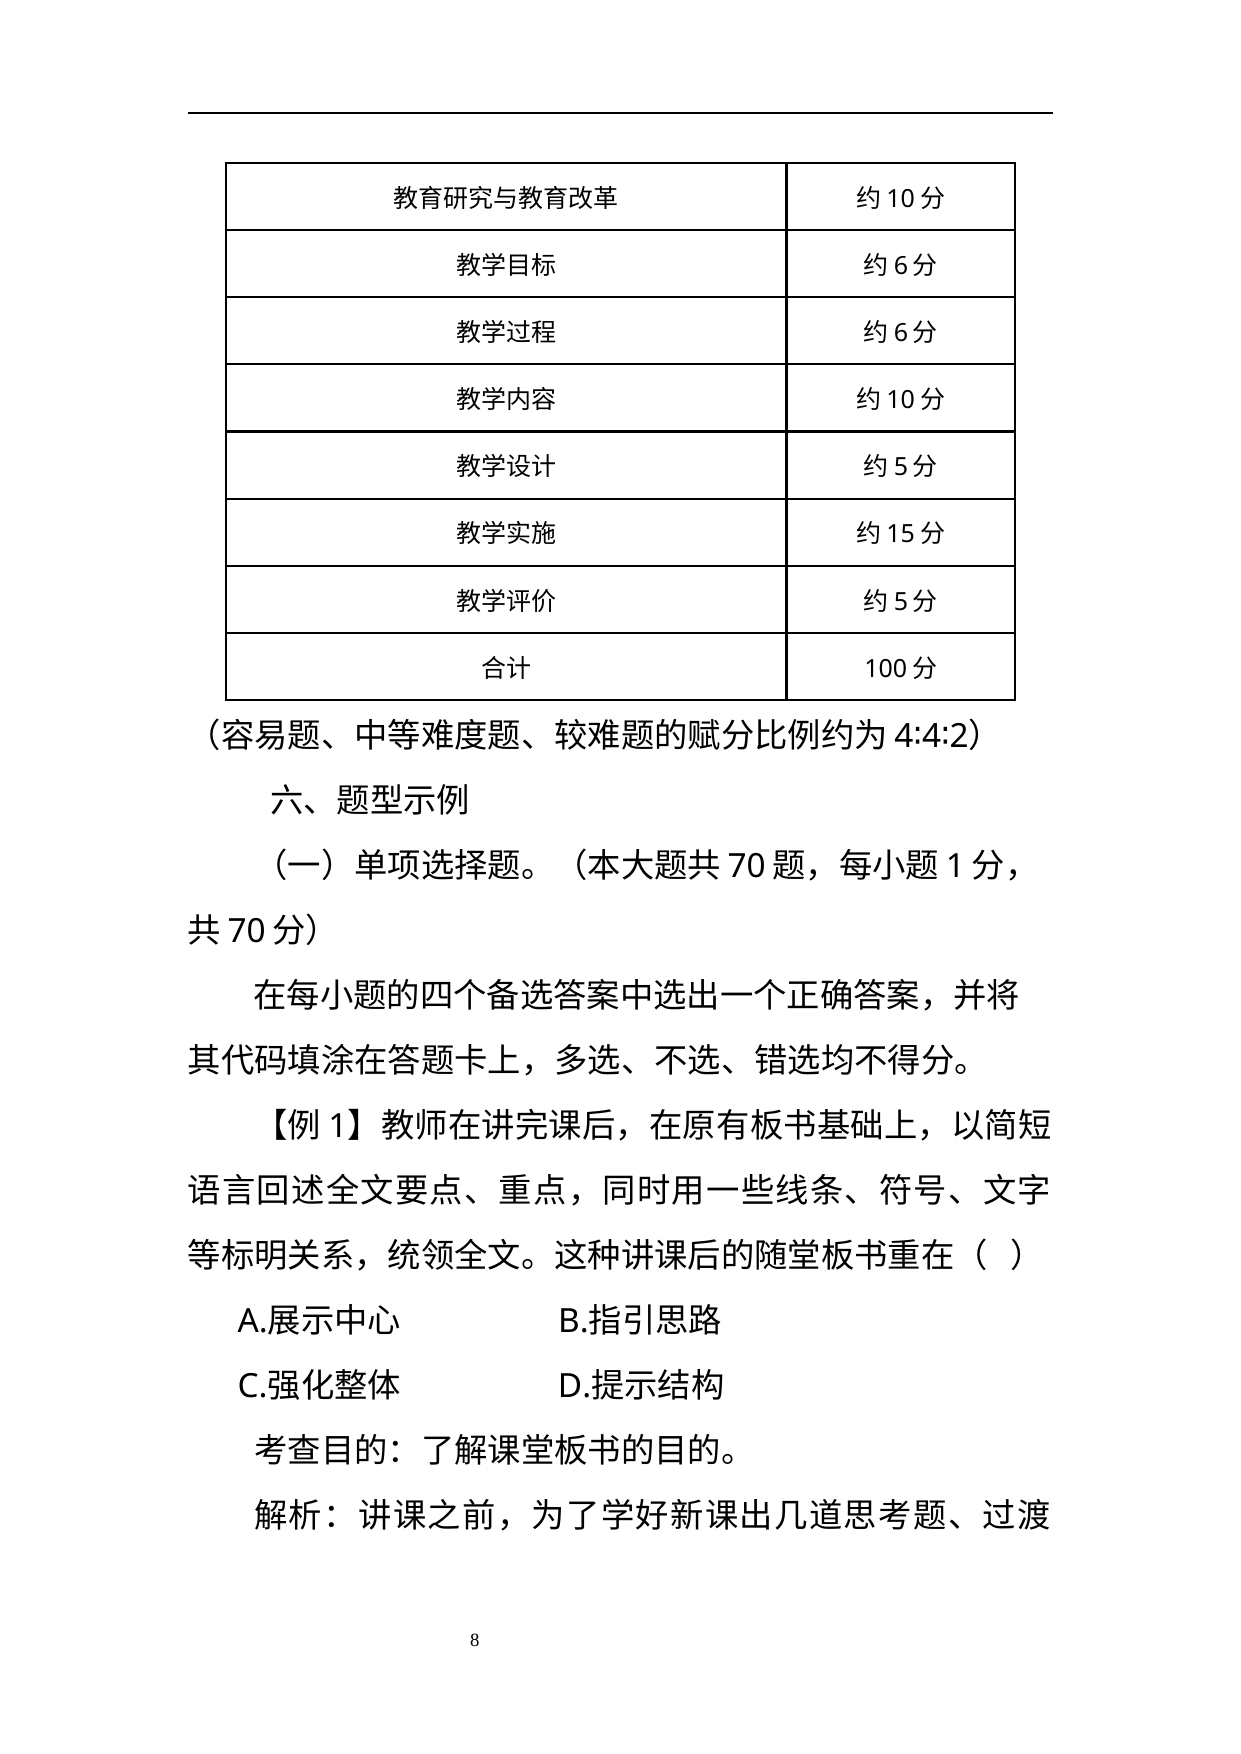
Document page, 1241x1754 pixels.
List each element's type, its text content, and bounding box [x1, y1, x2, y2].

table_cell 约6分 [788, 298, 1014, 363]
table_cell 约6分 [788, 231, 1014, 296]
table_cell 教学设计 [227, 433, 785, 497]
table_cell 约15分 [788, 500, 1014, 564]
table_cell 约10分 [788, 365, 1014, 430]
table_cell 教学过程 [227, 298, 785, 363]
text A.展示中心 B.指引思路 [187, 1286, 1053, 1351]
text （一）单项选择题。（本大题共70题，每小题1分，共70分） [187, 831, 1053, 961]
text （容易题、中等难度题、较难题的赋分比例约为4∶4∶2） [187, 701, 1053, 766]
table_cell 教学目标 [227, 231, 785, 296]
text C.强化整体 D.提示结构 [187, 1351, 1053, 1416]
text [187, 1481, 1053, 1546]
text 考查目的：了解课堂板书的目的。 [187, 1416, 1053, 1481]
table_cell 约5分 [788, 567, 1014, 632]
text 六、题型示例 [187, 766, 1038, 831]
text 【例1】教师在讲完课后，在原有板书基础上，以简短语言回述全文要点、重点，同时用一些线条、符号、文字等标明关系，统领全文。这种讲课后的随堂板书重在（ ） [187, 1091, 1053, 1286]
table_cell 约5分 [788, 433, 1014, 497]
text 在每小题的四个备选答案中选出一个正确答案，并将其代码填涂在答题卡上，多选、不选、错选均不得分。 [187, 961, 1053, 1091]
table_cell 教育研究与教育改革 [227, 164, 785, 229]
table_cell 教学内容 [227, 365, 785, 430]
table_cell 教学评价 [227, 567, 785, 632]
table_cell 合计 [227, 634, 785, 699]
table_cell 约10分 [788, 164, 1014, 229]
table_cell 100分 [788, 634, 1014, 699]
table_cell 教学实施 [227, 500, 785, 564]
